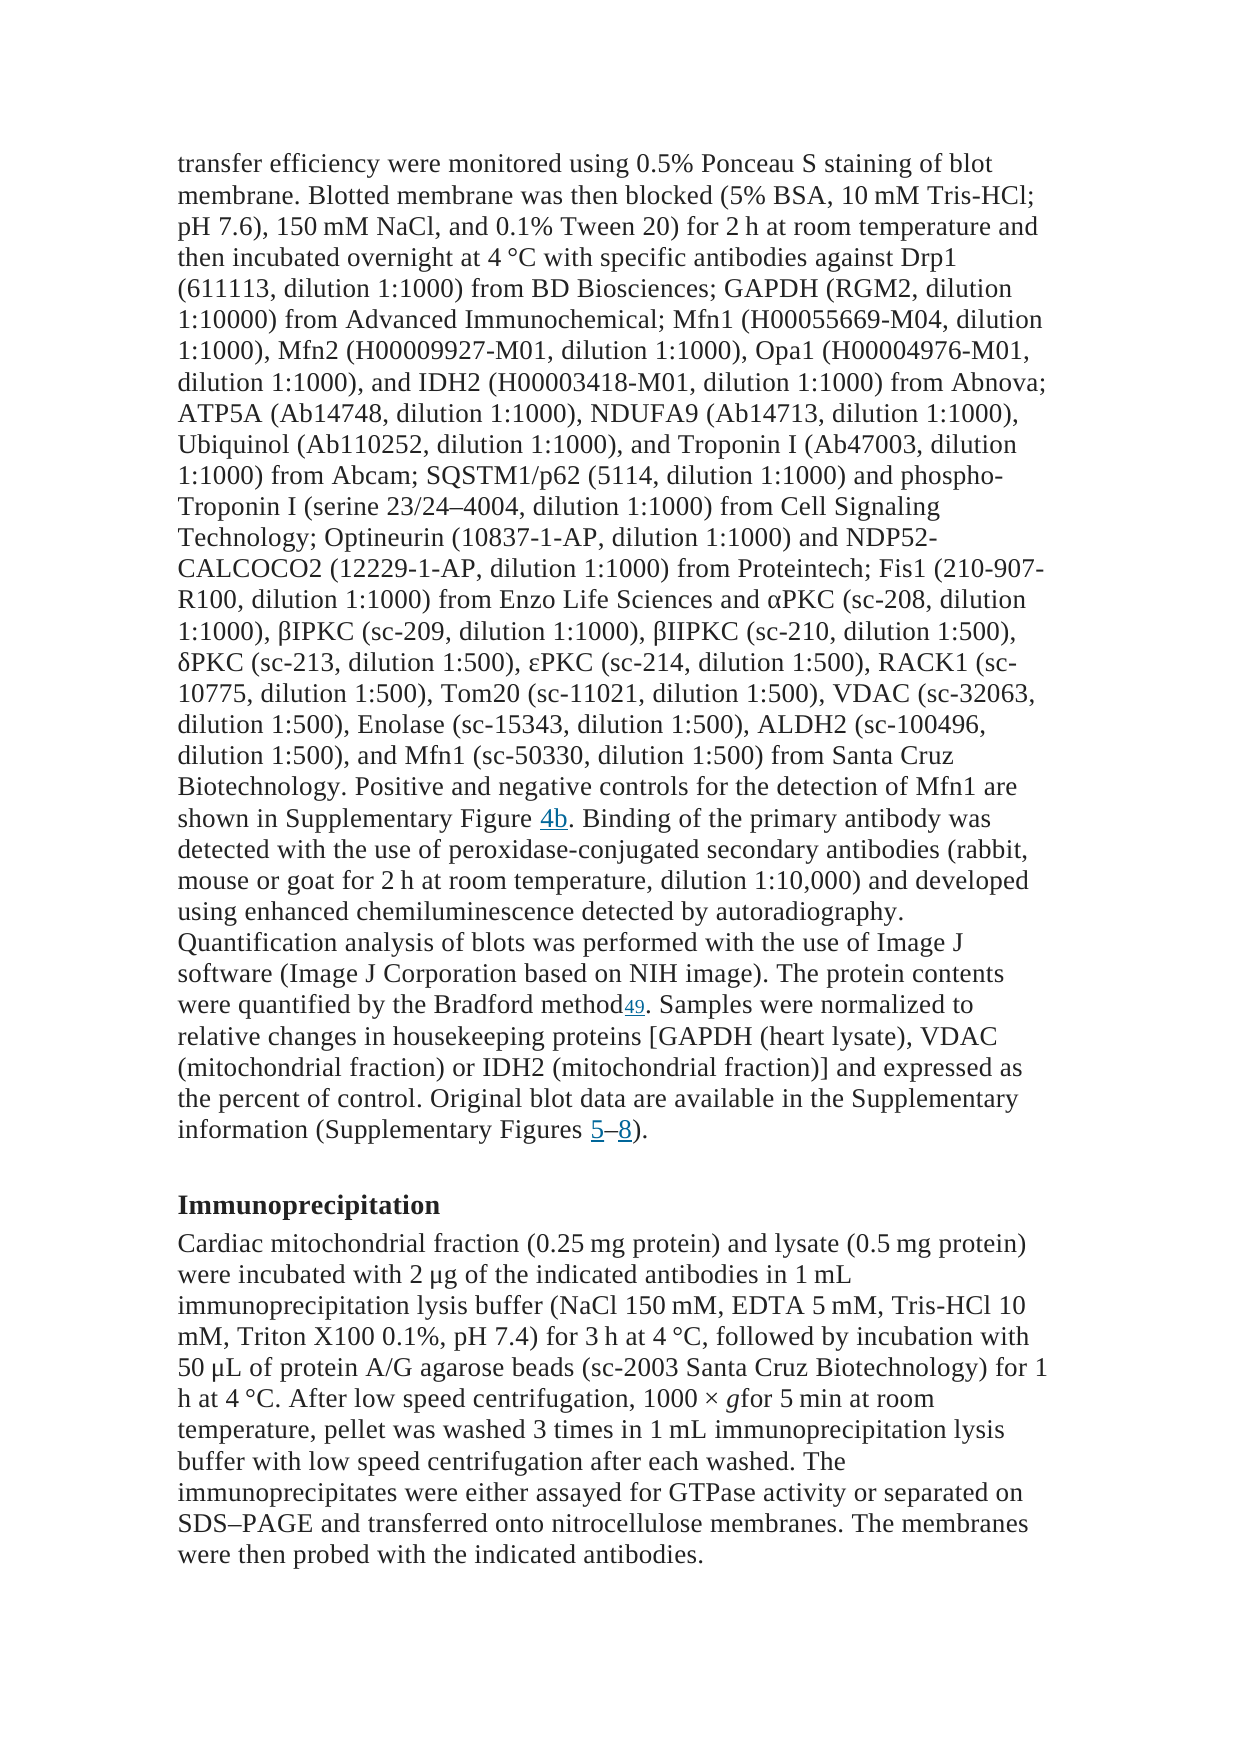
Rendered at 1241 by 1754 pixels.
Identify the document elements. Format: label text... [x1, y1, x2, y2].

text Immunoprecipitation [177, 1188, 1063, 1220]
text Cardiac mitochondrial fraction (0.25 mg protein) and lysate (0.5 mg protein) were incubated with 2 μg of the indicated antibodies in 1 mL immunoprecipitation lysis buffer (NaCl 150 mM, EDTA 5 mM, Tris-HCl 10 mM, Triton X100 0.1%, pH 7.4) for 3 h at 4 °C, followed by incubation with 50 μL of protein A/G agarose beads (sc-2003 Santa Cruz Biotechnology) for 1 h at 4 °C. After low speed centrifugation, 1000 × gfor 5 min at room temperature, pellet was washed 3 times in 1 mL immunoprecipitation lysis buffer with low speed centrifugation after each washed. The immunoprecipitates were either assayed for GTPase activity or separated on SDS–PAGE and transferred onto nitrocellulose membranes. The membranes were then probed with the indicated antibodies. [177, 1227, 1063, 1569]
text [177, 148, 1063, 1144]
